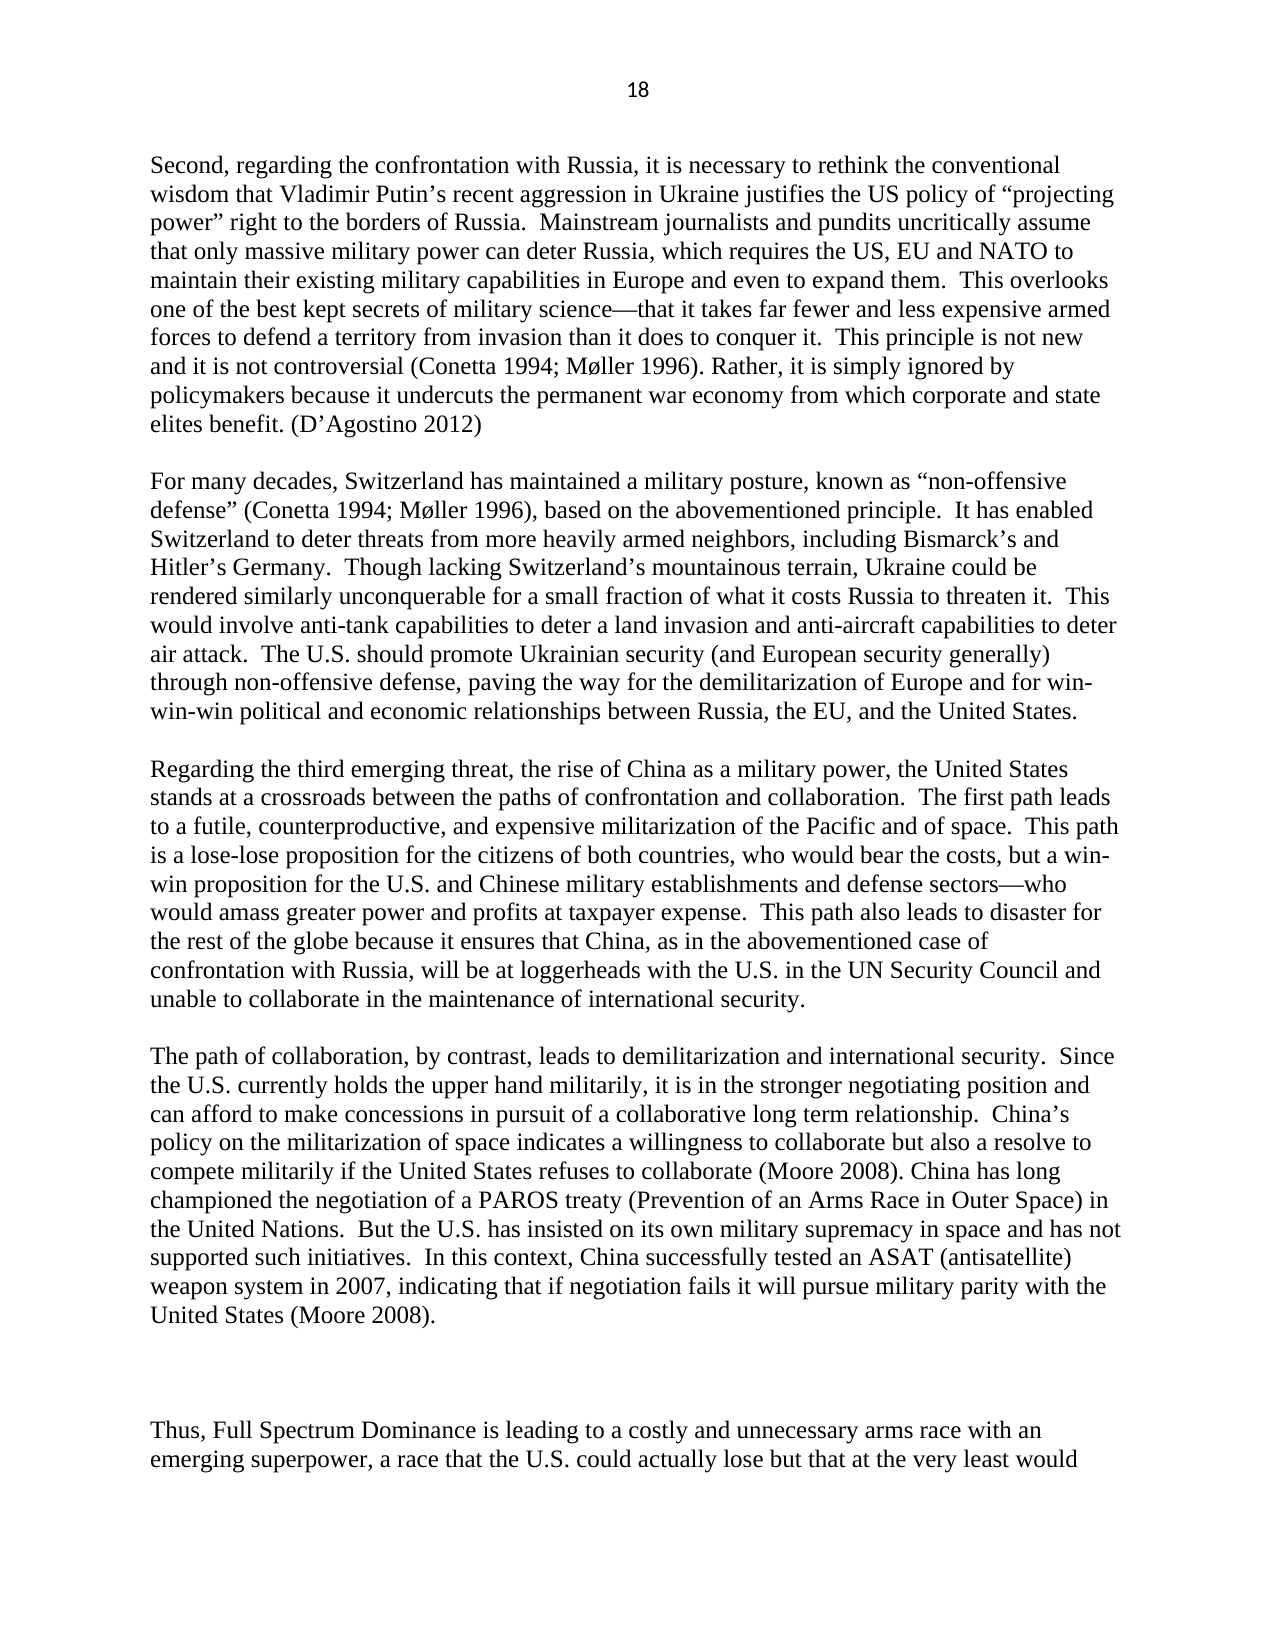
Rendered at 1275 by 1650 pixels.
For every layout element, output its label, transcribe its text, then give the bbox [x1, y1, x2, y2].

text Regarding the third emerging threat, the rise of China as a military power, the United States stands at a crossroads between the paths of confrontation and collaboration. The first path leads to a futile, counterproductive, and expensive militarization of the Pacific and of space. This path is a lose-lose proposition for the citizens of both countries, who would bear the costs, but a win-win proposition for the U.S. and Chinese military establishments and defense sectors—who would amass greater power and profits at taxpayer expense. This path also leads to disaster for the rest of the globe because it ensures that China, as in the abovementioned case of confrontation with Russia, will be at loggerheads with the U.S. in the UN Security Council and unable to collaborate in the maintenance of international security. [150, 754, 1125, 1012]
text The path of collaboration, by contrast, leads to demilitarization and international security. Since the U.S. currently holds the upper hand militarily, it is in the stronger negotiating position and can afford to make concessions in pursuit of a collaborative long term relationship. China’s policy on the militarization of space indicates a willingness to collaborate but also a resolve to compete militarily if the United States refuses to collaborate (Moore 2008). China has long championed the negotiation of a PAROS treaty (Prevention of an Arms Race in Outer Space) in the United Nations. But the U.S. has insisted on its own military supremacy in space and has not supported such initiatives. In this context, China successfully tested an ASAT (antisatellite) weapon system in 2007, indicating that if negotiation fails it will pursue military parity with the United States (Moore 2008). [150, 1041, 1125, 1329]
text Second, regarding the confrontation with Russia, it is necessary to rethink the conventional wisdom that Vladimir Putin’s recent aggression in Ukraine justifies the US policy of “projecting power” right to the borders of Russia. Mainstream journalists and pundits uncritically assume that only massive military power can deter Russia, which requires the US, EU and NATO to maintain their existing military capabilities in Europe and even to expand them. This overlooks one of the best kept secrets of military science—that it takes far fewer and less expensive armed forces to defend a territory from invasion than it does to conquer it. This principle is not new and it is not controversial (Conetta 1994; Møller 1996). Rather, it is simply ignored by policymakers because it undercuts the permanent war economy from which corporate and state elites benefit. (D’Agostino 2012) [150, 150, 1125, 437]
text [150, 1415, 1125, 1472]
text For many decades, Switzerland has maintained a military posture, known as “non-offensive defense” (Conetta 1994; Møller 1996), based on the abovementioned principle. It has enabled Switzerland to deter threats from more heavily armed neighbors, including Bismarck’s and Hitler’s Germany. Though lacking Switzerland’s mountainous terrain, Ukraine could be rendered similarly unconquerable for a small fraction of what it costs Russia to threaten it. This would involve anti-tank capabilities to deter a land invasion and anti-aircraft capabilities to deter air attack. The U.S. should promote Ukrainian security (and European security generally) through non-offensive defense, paving the way for the demilitarization of Europe and for win-win-win political and economic relationships between Russia, the EU, and the United States. [150, 466, 1125, 725]
